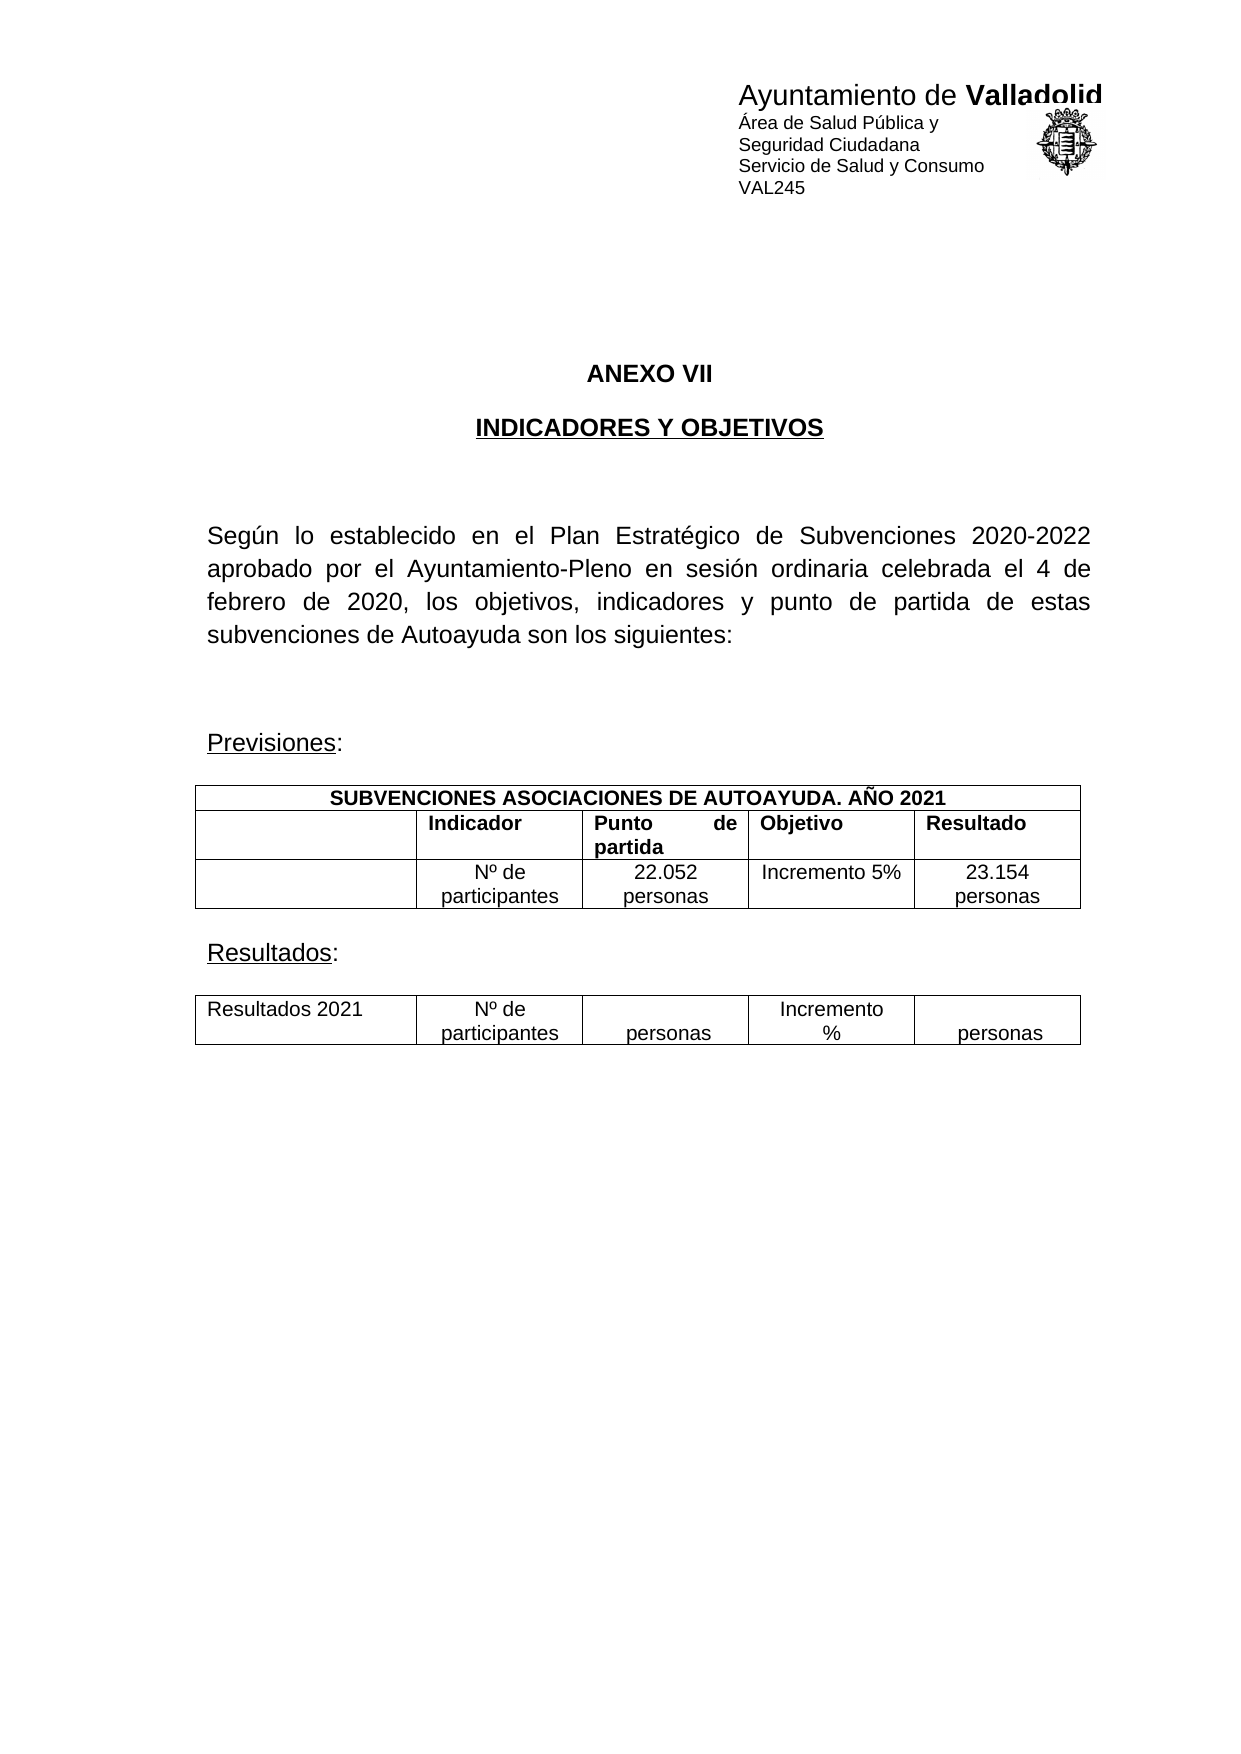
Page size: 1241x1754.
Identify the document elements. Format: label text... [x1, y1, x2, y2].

text Resultados: [207, 938, 1092, 967]
text INDICADORES Y OBJETIVOS [207, 413, 1092, 442]
text Previsiones: [207, 728, 1092, 756]
table_header Resultados 2021 [196, 996, 416, 1044]
table_header personas [915, 996, 1080, 1044]
table_cell 22.052 personas [583, 860, 748, 908]
table_cell [196, 811, 416, 859]
table_cell Nº de participantes [417, 860, 582, 908]
table_cell Objetivo [749, 811, 914, 859]
table_cell Resultado [915, 811, 1080, 859]
table_header SUBVENCIONES ASOCIACIONES DE AUTOAYUDA. AÑO 2021 [196, 786, 1080, 810]
table_header personas [583, 996, 748, 1044]
text Según lo establecido en el Plan Estratégico de Subvenciones 2020-2022 aprobado por el Ayuntamiento-Pleno en sesión ordinaria celebrada el 4 de febrero de 2020, los objetivos, indicadores y punto de partida de estas subvenciones de Autoayuda son los siguientes: [207, 521, 1092, 649]
table_cell Punto de partida [583, 811, 748, 859]
table_header Nº de participantes [417, 996, 582, 1044]
table_cell 23.154 personas [915, 860, 1080, 908]
text ANEXO VII [207, 359, 1092, 388]
picture [1026, 103, 1106, 180]
table_cell Incremento 5% [749, 860, 914, 908]
table_cell [196, 860, 416, 908]
table_header Incremento % [749, 996, 914, 1044]
table_cell Indicador [417, 811, 582, 859]
